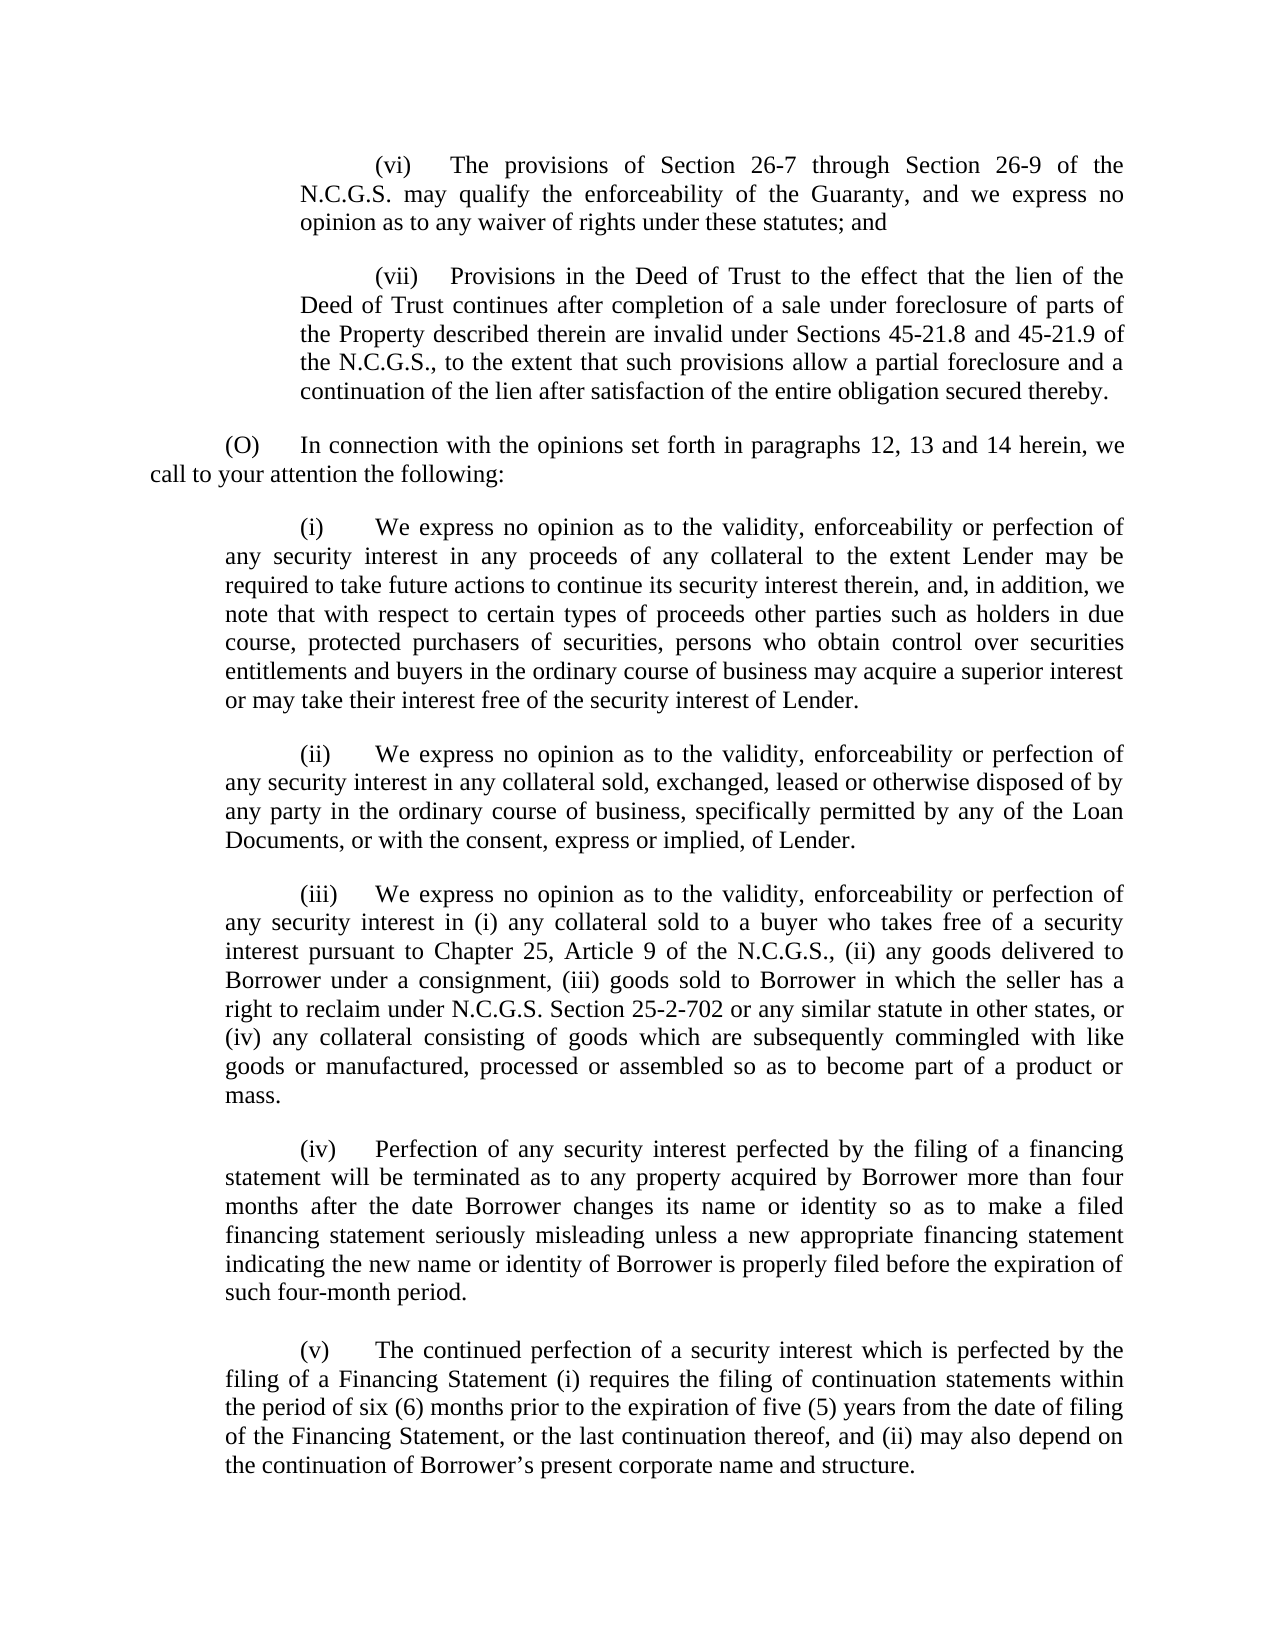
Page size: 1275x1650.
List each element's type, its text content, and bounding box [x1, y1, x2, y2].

text (iv) Perfection of any security interest perfected by the filing of a financing statement will be terminated as to any property acquired by Borrower more than four months after the date Borrower changes its name or identity so as to make a filed financing statement seriously misleading unless a new appropriate financing statement indicating the new name or identity of Borrower is properly filed before the expiration of such four-month period. [225, 1134, 1125, 1306]
text (v) The continued perfection of a security interest which is perfected by the filing of a Financing Statement (i) requires the filing of continuation statements within the period of six (6) months prior to the expiration of five (5) years from the date of filing of the Financing Statement, or the last continuation thereof, and (ii) may also depend on the continuation of Borrower’s present corporate name and structure. [225, 1335, 1125, 1479]
text (O) In connection with the opinions set forth in paragraphs 12, 13 and 14 herein, we call to your attention the following: [150, 430, 1125, 487]
text (iii) We express no opinion as to the validity, enforceability or perfection of any security interest in (i) any collateral sold to a buyer who takes free of a security interest pursuant to Chapter 25, Article 9 of the N.C.G.S., (ii) any goods delivered to Borrower under a consignment, (iii) goods sold to Borrower in which the seller has a right to reclaim under N.C.G.S. Section 25-2-702 or any similar statute in other states, or (iv) any collateral consisting of goods which are subsequently commingled with like goods or manufactured, processed or assembled so as to become part of a product or mass. [225, 879, 1125, 1109]
list The provisions of Section 26-7 through Section 26-9 of the N.C.G.S. may qualify the enforceability of the Guaranty, and we express no opinion as to any waiver of rights under these statutes; and [300, 150, 1125, 236]
text (i) We express no opinion as to the validity, enforceability or perfection of any security interest in any proceeds of any collateral to the extent Lender may be required to take future actions to continue its security interest therein, and, in addition, we note that with respect to certain types of proceeds other parties such as holders in due course, protected purchasers of securities, persons who obtain control over securities entitlements and buyers in the ordinary course of business may acquire a superior interest or may take their interest free of the security interest of Lender. [225, 512, 1125, 714]
list Provisions in the Deed of Trust to the effect that the lien of the Deed of Trust continues after completion of a sale under foreclosure of parts of the Property described therein are invalid under Sections 45-21.8 and 45-21.9 of the N.C.G.S., to the extent that such provisions allow a partial foreclosure and a continuation of the lien after satisfaction of the entire obligation secured thereby. [300, 261, 1125, 405]
text (ii) We express no opinion as to the validity, enforceability or perfection of any security interest in any collateral sold, exchanged, leased or otherwise disposed of by any party in the ordinary course of business, specifically permitted by any of the Loan Documents, or with the consent, express or implied, of Lender. [225, 739, 1125, 854]
